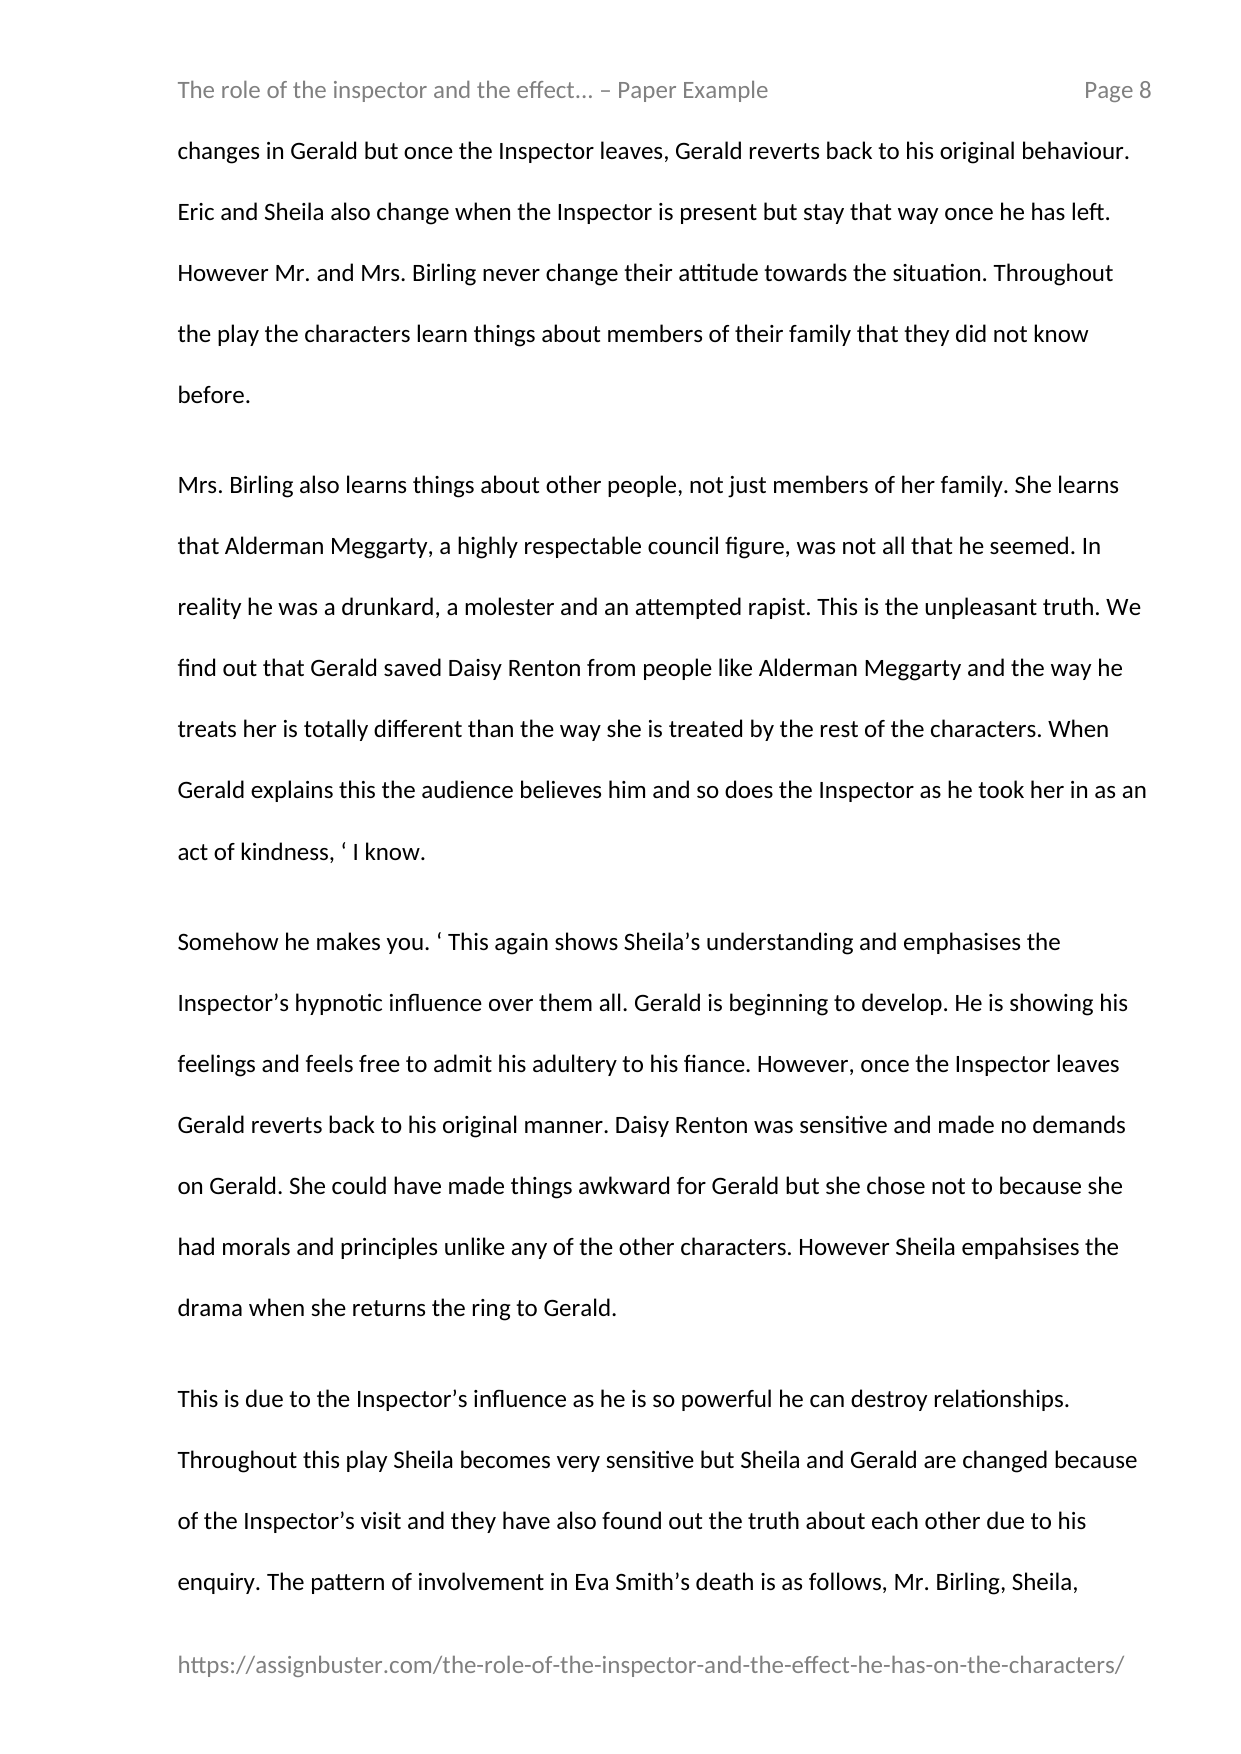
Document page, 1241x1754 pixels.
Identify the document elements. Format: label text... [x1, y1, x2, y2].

text Somehow he makes you. ‘ This again shows Sheila’s understanding and emphasises the Inspector’s hypnotic influence over them all. Gerald is beginning to develop. He is showing his feelings and feels free to admit his adultery to his fiance. However, once the Inspector leaves Gerald reverts back to his original manner. Daisy Renton was sensitive and made no demands on Gerald. She could have made things awkward for Gerald but she chose not to because she had morals and principles unlike any of the other characters. However Sheila empahsises the drama when she returns the ring to Gerald. [177, 926, 1152, 1323]
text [177, 135, 1152, 409]
text Mrs. Birling also learns things about other people, not just members of her family. She learns that Alderman Meggarty, a highly respectable council figure, was not all that he seemed. In reality he was a drunkard, a molester and an attempted rapist. This is the unpleasant truth. We find out that Gerald saved Daisy Renton from people like Alderman Meggarty and the way he treats her is totally different than the way she is treated by the rest of the characters. When Gerald explains this the audience believes him and so does the Inspector as he took her in as an act of kindness, ‘ I know. [177, 469, 1152, 866]
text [177, 1383, 1152, 1597]
